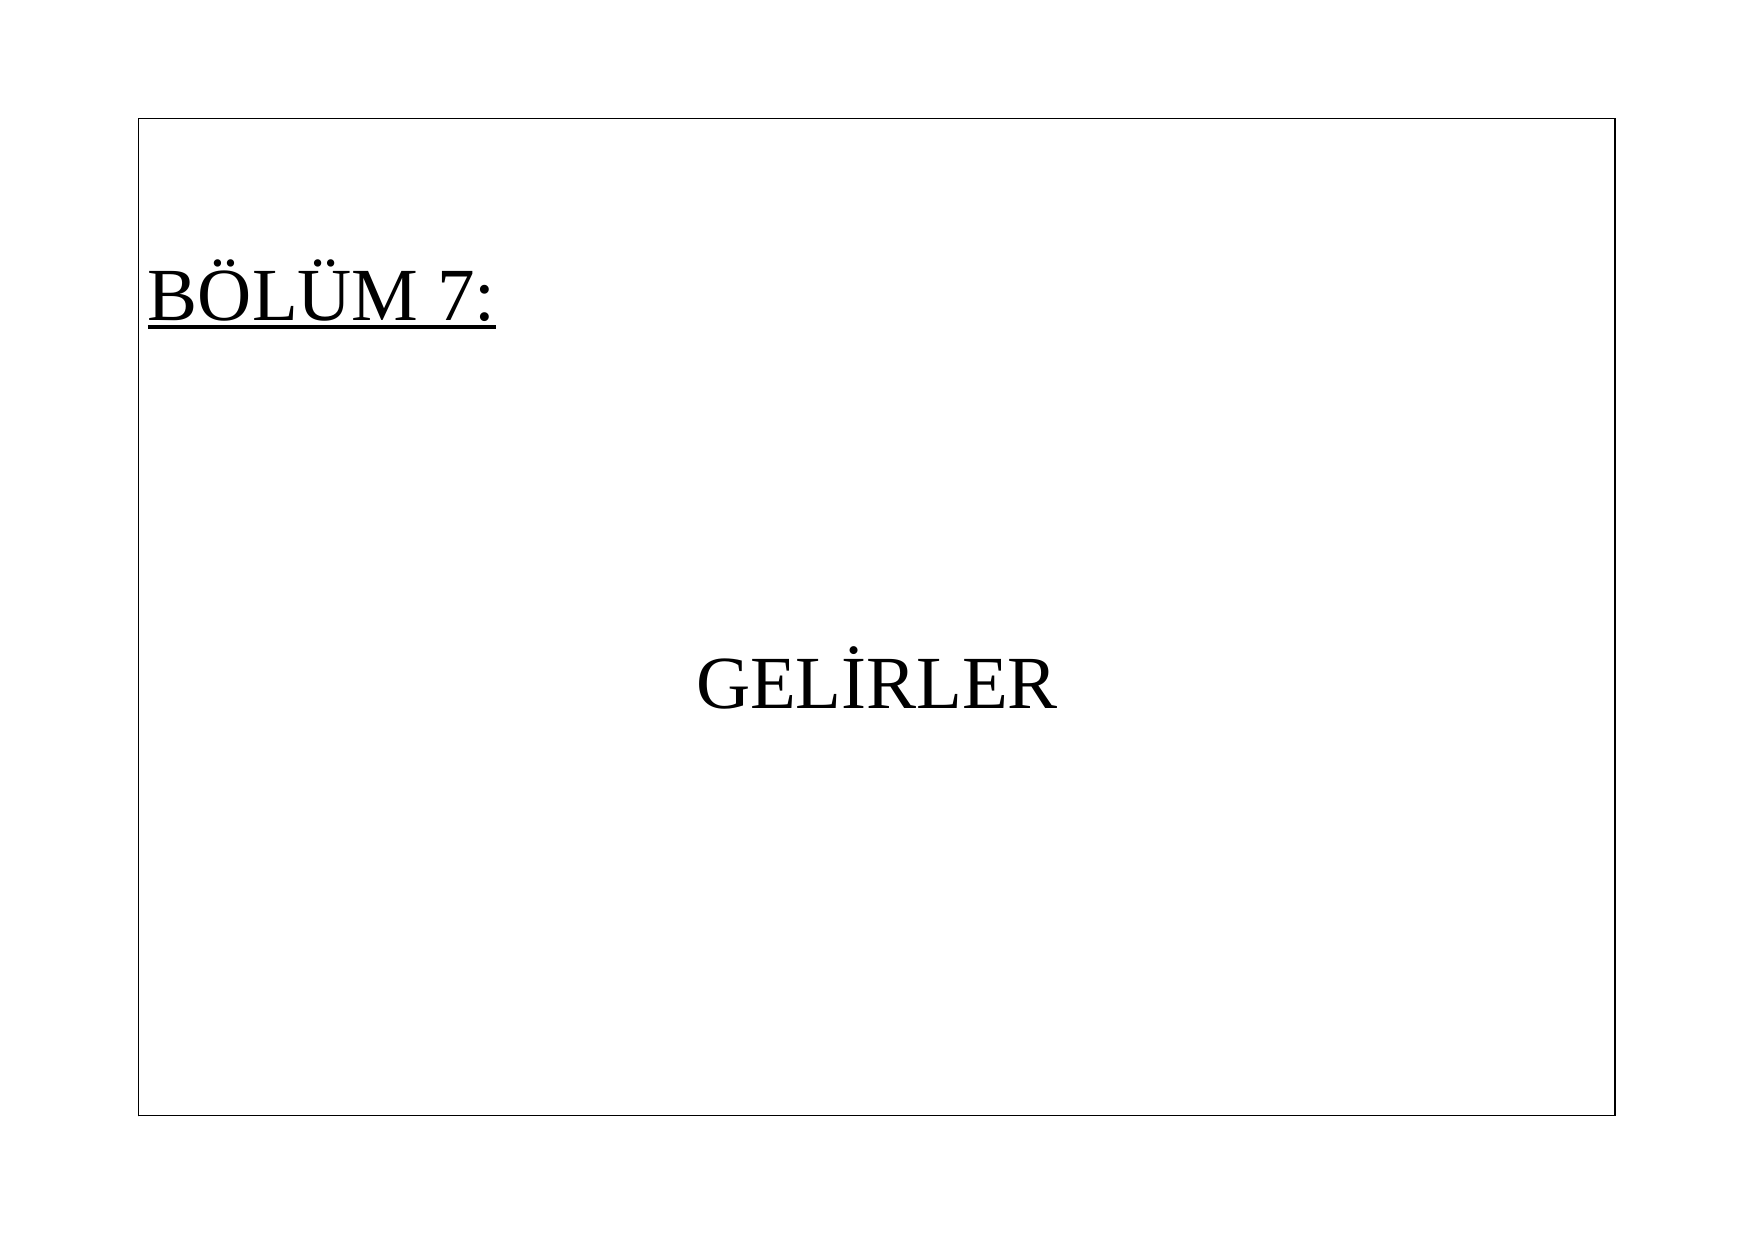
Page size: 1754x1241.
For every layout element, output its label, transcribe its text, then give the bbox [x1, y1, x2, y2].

text BÖLÜM 7: [139, 248, 1614, 337]
text GELİRLER [139, 636, 1614, 725]
